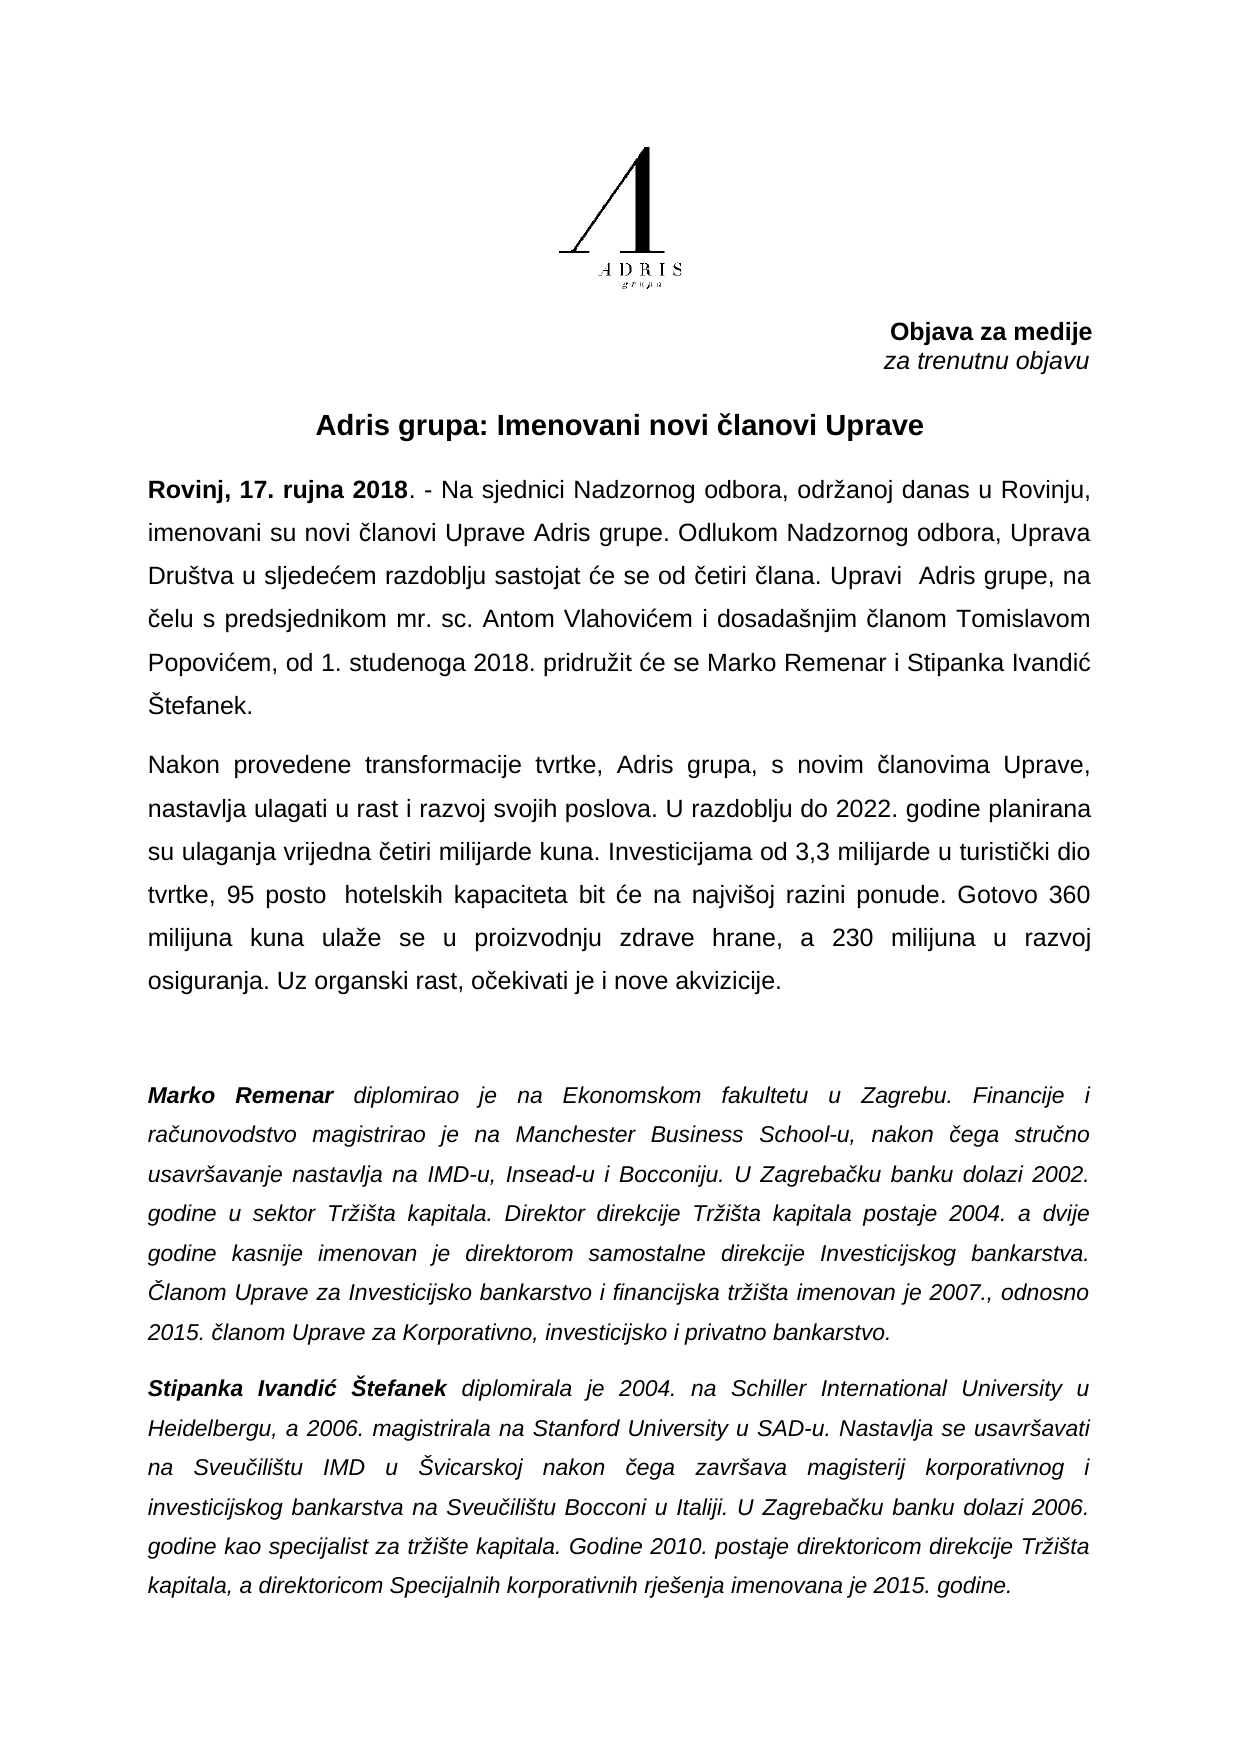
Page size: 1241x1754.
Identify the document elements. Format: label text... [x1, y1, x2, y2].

text Objava za medije [148, 317, 1093, 346]
text Stipanka Ivandić Štefanek diplomirala je 2004. na Schiller International University u Heidelbergu, a 2006. magistrirala na Stanford University u SAD-u. Nastavlja se usavršavati na Sveučilištu IMD u Švicarskoj nakon čega završava magisterij korporativnog i investicijskog bankarstva na Sveučilištu Bocconi u Italiji. U Zagrebačku banku dolazi 2006. godine kao specijalist za tržište kapitala. Godine 2010. postaje direktoricom direkcije Tržišta kapitala, a direktoricom Specijalnih korporativnih rješenja imenovana je 2015. godine. [148, 1375, 1093, 1599]
picture [559, 147, 682, 289]
text za trenutnu objavu [148, 346, 1093, 374]
text Nakon provedene transformacije tvrtke, Adris grupa, s novim članovima Uprave, nastavlja ulagati u rast i razvoj svojih poslova. U razdoblju do 2022. godine planirana su ulaganja vrijedna četiri milijarde kuna. Investicijama od 3,3 milijarde u turistički dio tvrtke, 95 posto hotelskih kapaciteta bit će na najvišoj razini ponude. Gotovo 360 milijuna kuna ulaže se u proizvodnju zdrave hrane, a 230 milijuna u razvoj osiguranja. Uz organski rast, očekivati je i nove akvizicije. [148, 750, 1093, 995]
text Marko Remenar diplomirao je na Ekonomskom fakultetu u Zagrebu. Financije i računovodstvo magistrirao je na Manchester Business School-u, nakon čega stručno usavršavanje nastavlja na IMD-u, Insead-u i Bocconiju. U Zagrebačku banku dolazi 2002. godine u sektor Tržišta kapitala. Direktor direkcije Tržišta kapitala postaje 2004. a dvije godine kasnije imenovan je direktorom samostalne direkcije Investicijskog bankarstva. Članom Uprave za Investicijsko bankarstvo i financijska tržišta imenovan je 2007., odnosno 2015. članom Uprave za Korporativno, investicijsko i privatno bankarstvo. [148, 1082, 1093, 1345]
text Adris grupa: Imenovani novi članovi Uprave [148, 408, 1093, 442]
text Rovinj, 17. rujna 2018. - Na sjednici Nadzornog odbora, održanoj danas u Rovinju, imenovani su novi članovi Uprave Adris grupe. Odlukom Nadzornog odbora, Uprava Društva u sljedećem razdoblju sastojat će se od četiri člana. Upravi Adris grupe, na čelu s predsjednikom mr. sc. Antom Vlahovićem i dosadašnjim članom Tomislavom Popovićem, od 1. studenoga 2018. pridružit će se Marko Remenar i Stipanka Ivandić Štefanek. [148, 475, 1093, 719]
